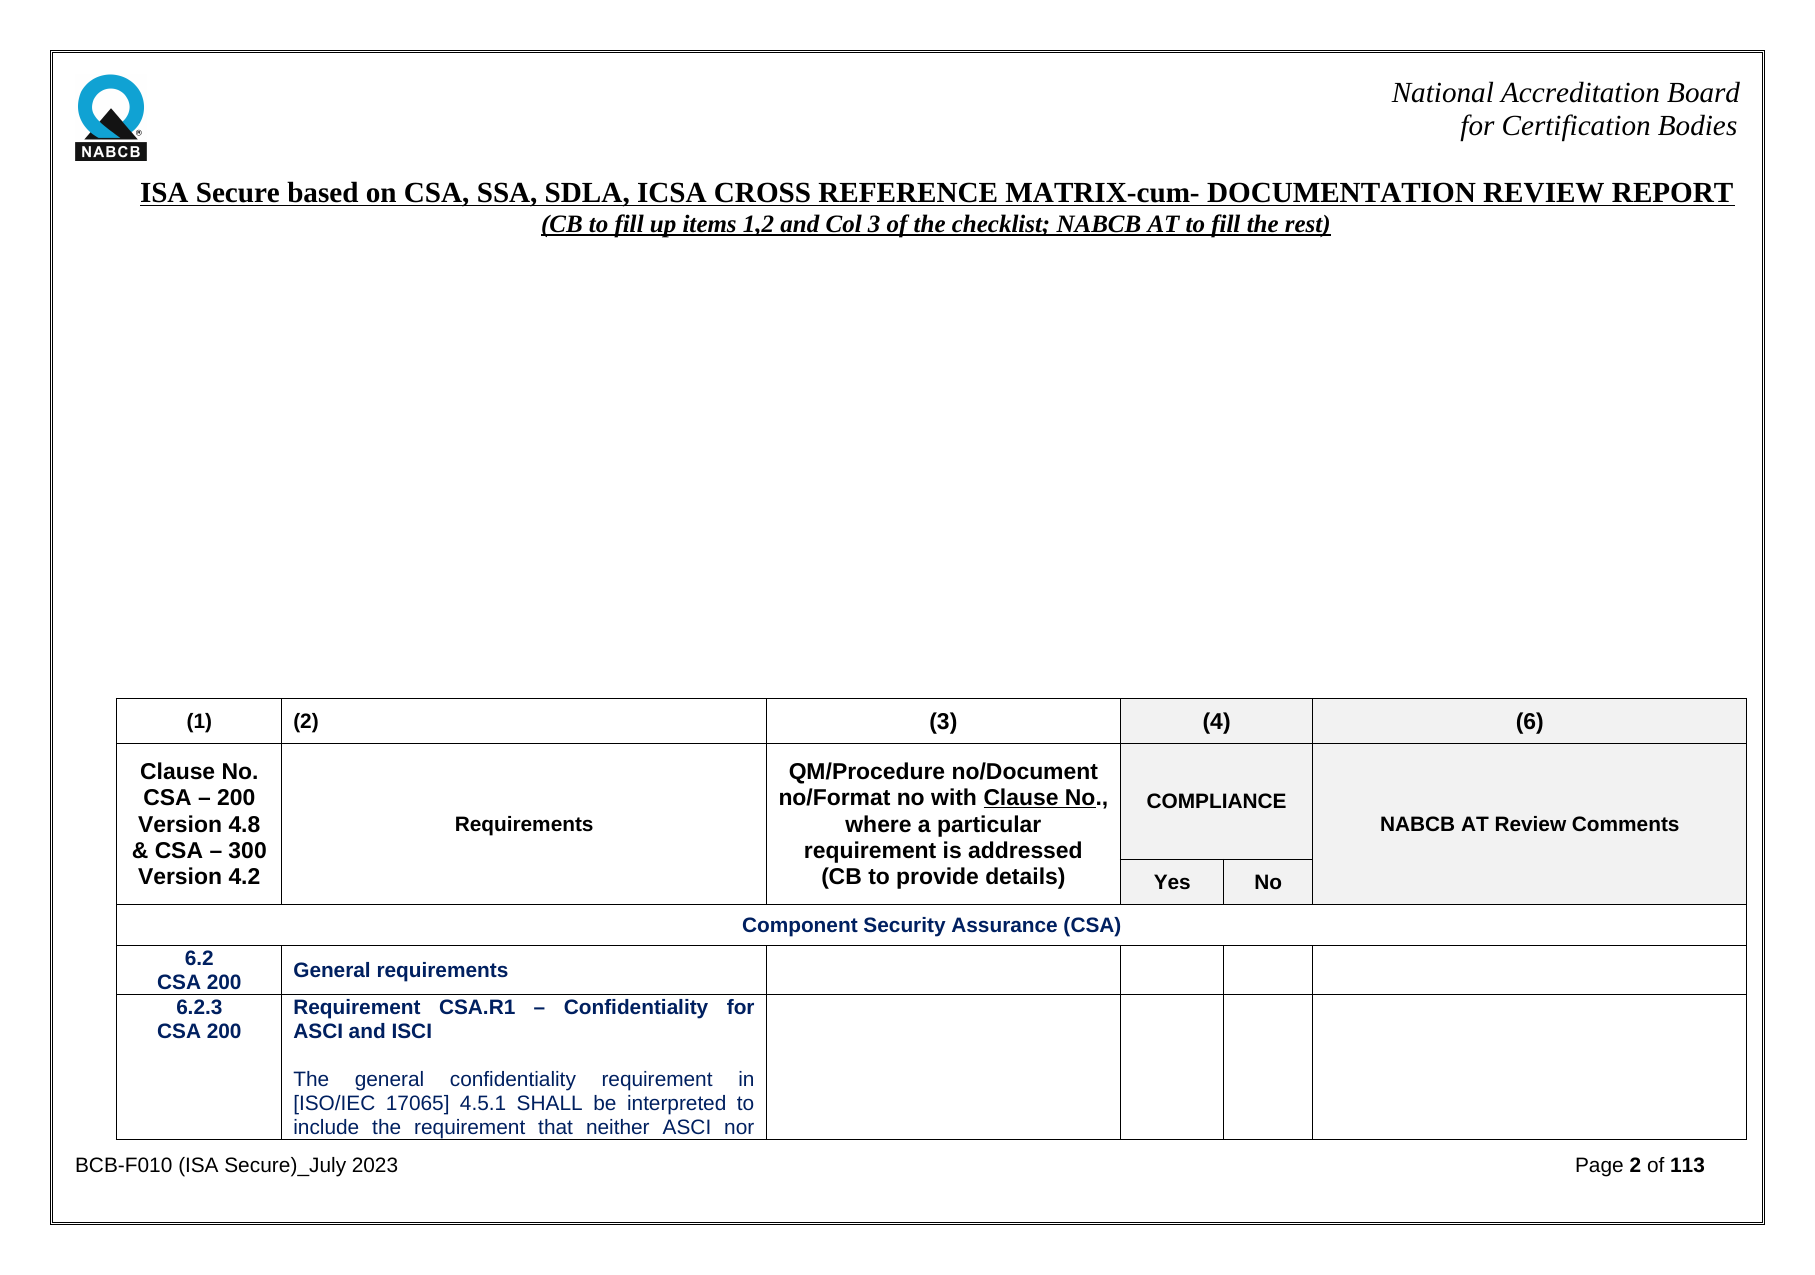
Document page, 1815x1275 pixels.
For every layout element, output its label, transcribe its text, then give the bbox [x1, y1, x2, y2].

picture [75, 74, 147, 161]
table_header (1) [117, 699, 281, 743]
table_cell [1224, 995, 1312, 1139]
table_cell COMPLIANCE [1121, 744, 1312, 859]
table_cell [1121, 946, 1223, 994]
table_header (2) [282, 699, 766, 743]
table_cell QM/Procedure no/Document no/Format no with Clause No., where a particular requirement is addressed (CB to provide details) [767, 744, 1120, 904]
table_cell 6.2.3 CSA 200 [117, 995, 281, 1139]
table_cell Component Security Assurance (CSA) [117, 905, 1746, 945]
table_cell [767, 995, 1120, 1139]
table_cell Clause No. CSA – 200 Version 4.8 & CSA – 300 Version 4.2 [117, 744, 281, 904]
table_header (4) [1121, 699, 1312, 743]
table_cell Requirements [282, 744, 766, 904]
table_cell Yes [1121, 860, 1223, 904]
table_header (3) [767, 699, 1120, 743]
table_cell General requirements [282, 946, 766, 994]
table_cell [1313, 995, 1746, 1139]
table_cell No [1224, 860, 1312, 904]
table_cell NABCB AT Review Comments [1313, 744, 1746, 904]
table_cell [1224, 946, 1312, 994]
table_cell [767, 946, 1120, 994]
table_cell [1121, 995, 1223, 1139]
table_cell [1313, 946, 1746, 994]
table_header (6) [1313, 699, 1746, 743]
